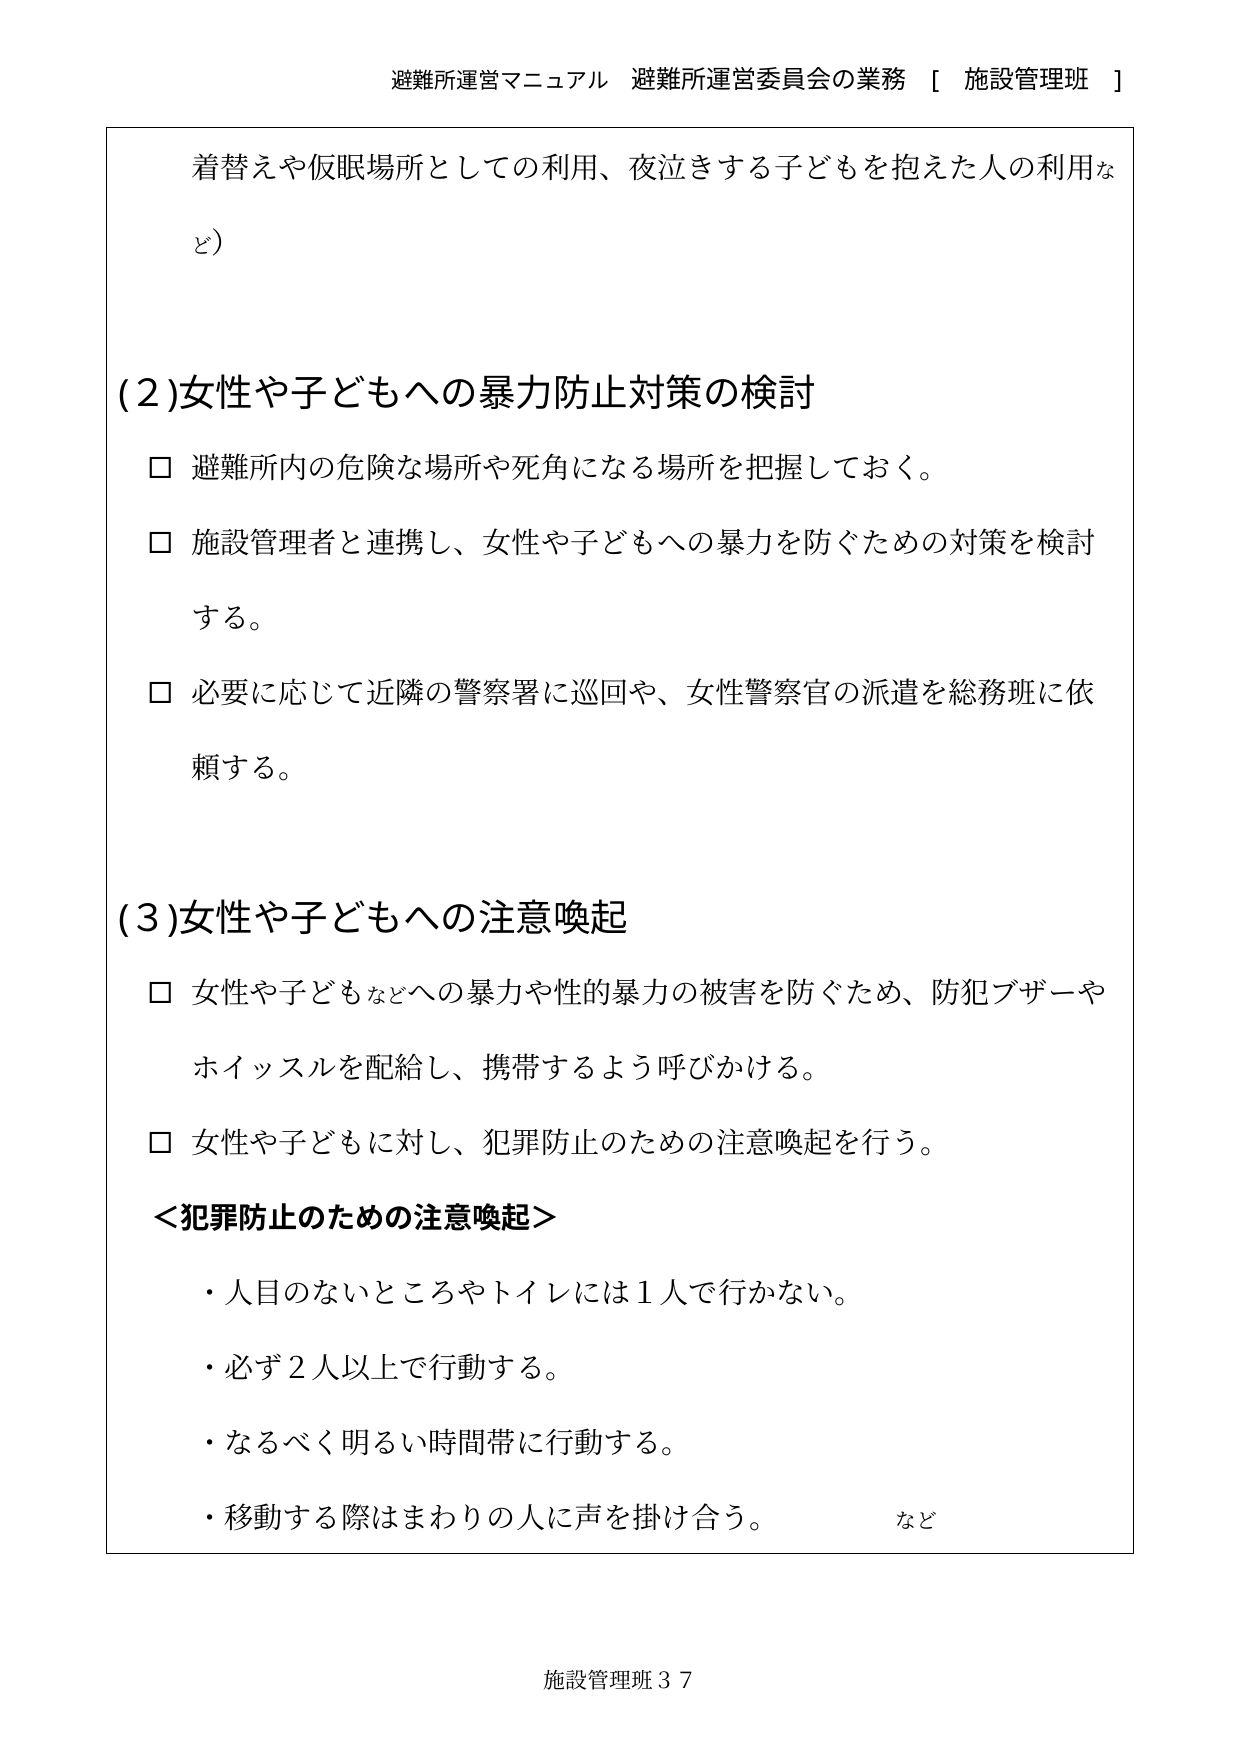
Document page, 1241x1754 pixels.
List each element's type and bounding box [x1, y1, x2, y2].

table_cell [107, 128, 1133, 1553]
